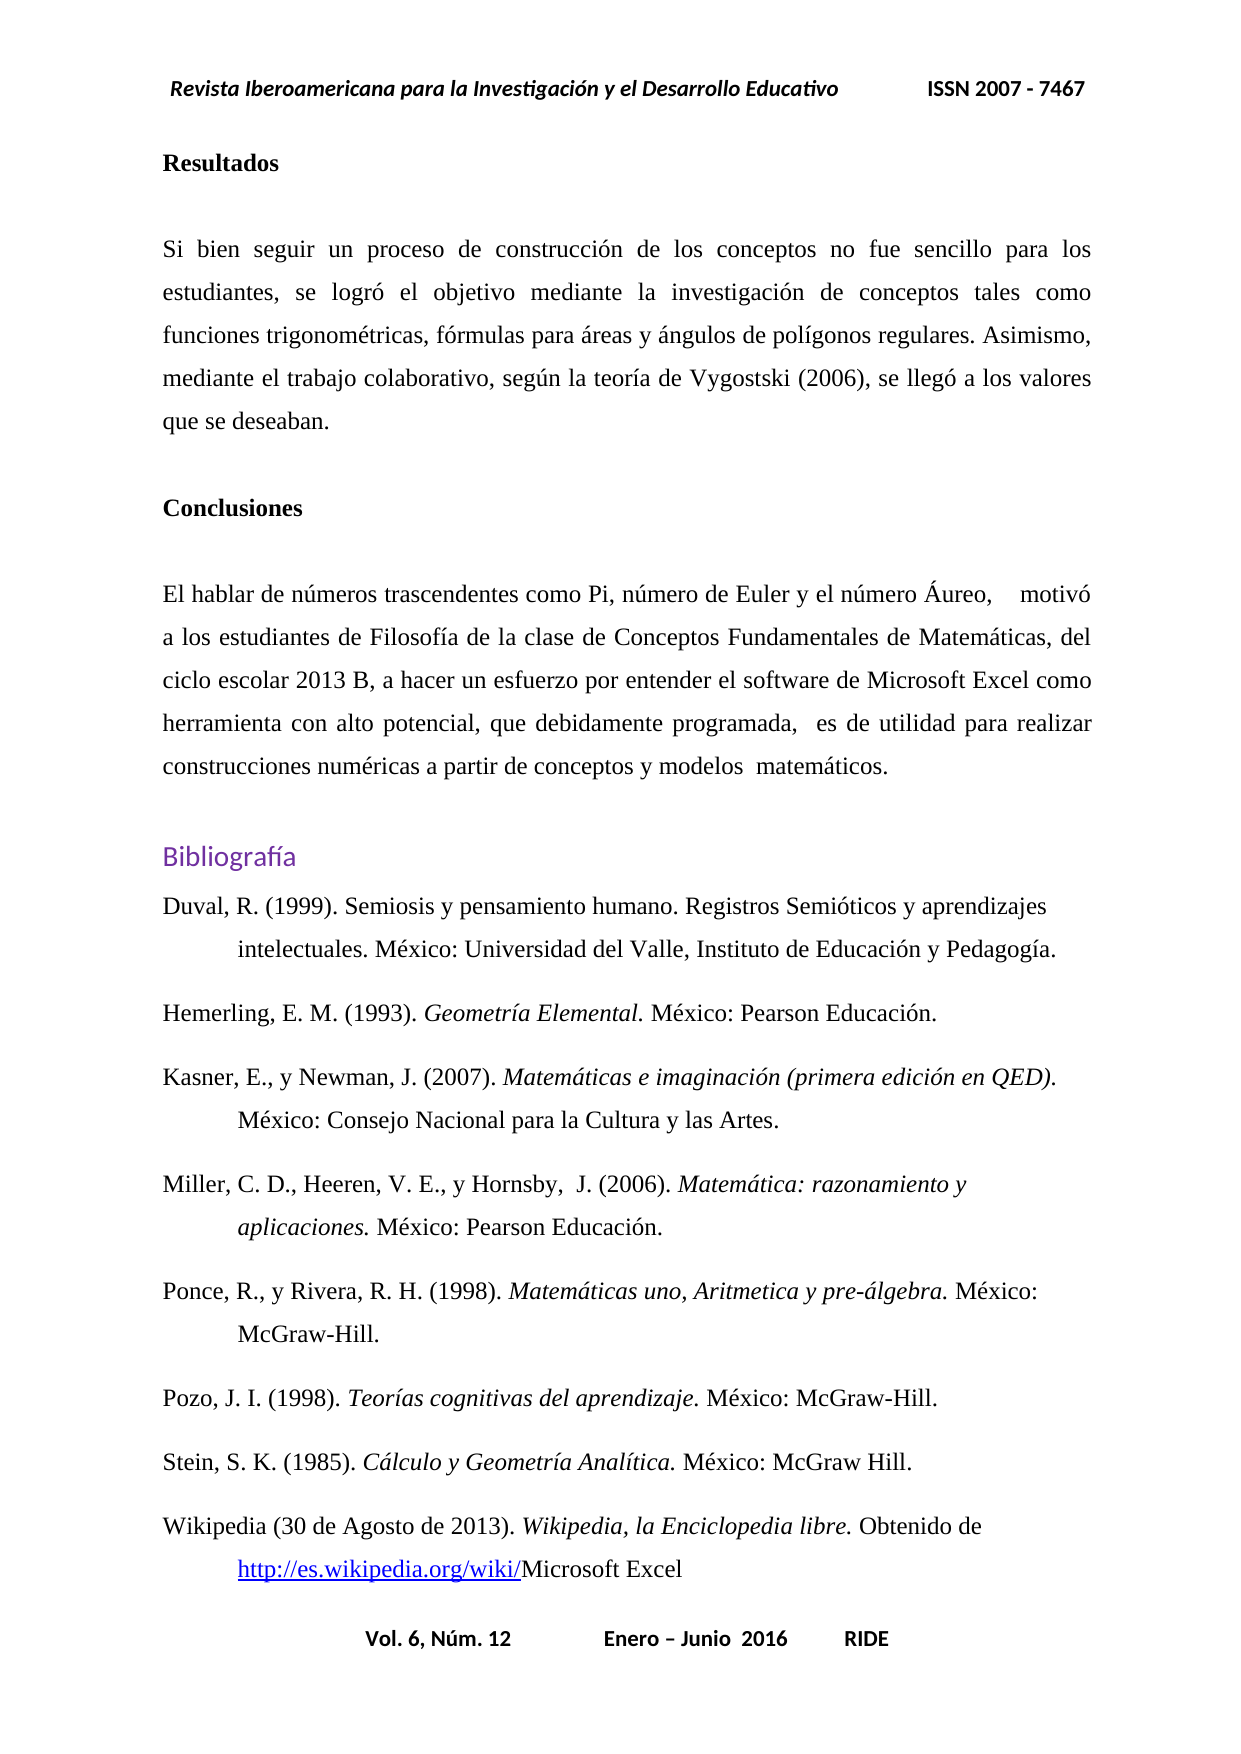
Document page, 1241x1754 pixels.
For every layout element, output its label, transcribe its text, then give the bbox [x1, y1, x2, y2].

text Si bien seguir un proceso de construcción de los conceptos no fue sencillo para los estudiantes, se logró el objetivo mediante la investigación de conceptos tales como funciones trigonométricas, fórmulas para áreas y ángulos de polígonos regulares. Asimismo, mediante el trabajo colaborativo, según la teoría de Vygostski (2006), se llegó a los valores que se deseaban. [162, 234, 1093, 435]
text Bibliografía [162, 838, 1093, 873]
text Wikipedia (30 de Agosto de 2013). Wikipedia, la Enciclopedia libre. Obtenido de http://es.wikipedia.org/wiki/Microsoft Excel [162, 1511, 1093, 1583]
text Pozo, J. I. (1998). Teorías cognitivas del aprendizaje. México: McGraw-Hill. [162, 1383, 1093, 1412]
text Hemerling, E. M. (1993). Geometría Elemental. México: Pearson Educación. [162, 998, 1093, 1027]
text Conclusiones [162, 493, 1093, 521]
text Miller, C. D., Heeren, V. E., y Hornsby, J. (2006). Matemática: razonamiento y aplicaciones. México: Pearson Educación. [162, 1169, 1093, 1241]
text Stein, S. K. (1985). Cálculo y Geometría Analítica. México: McGraw Hill. [162, 1447, 1093, 1476]
text Kasner, E., y Newman, J. (2007). Matemáticas e imaginación (primera edición en QED). México: Consejo Nacional para la Cultura y las Artes. [162, 1062, 1093, 1134]
text El hablar de números trascendentes como Pi, número de Euler y el número Áureo, motivó a los estudiantes de Filosofía de la clase de Conceptos Fundamentales de Matemáticas, del ciclo escolar 2013 B, a hacer un esfuerzo por entender el software de Microsoft Excel como herramienta con alto potencial, que debidamente programada, es de utilidad para realizar construcciones numéricas a partir de conceptos y modelos matemáticos. [162, 579, 1093, 780]
text Ponce, R., y Rivera, R. H. (1998). Matemáticas uno, Aritmetica y pre-álgebra. México: McGraw-Hill. [162, 1276, 1093, 1348]
text Duval, R. (1999). Semiosis y pensamiento humano. Registros Semióticos y aprendizajes intelectuales. México: Universidad del Valle, Instituto de Educación y Pedagogía. [162, 891, 1093, 963]
text Resultados [162, 148, 1093, 176]
